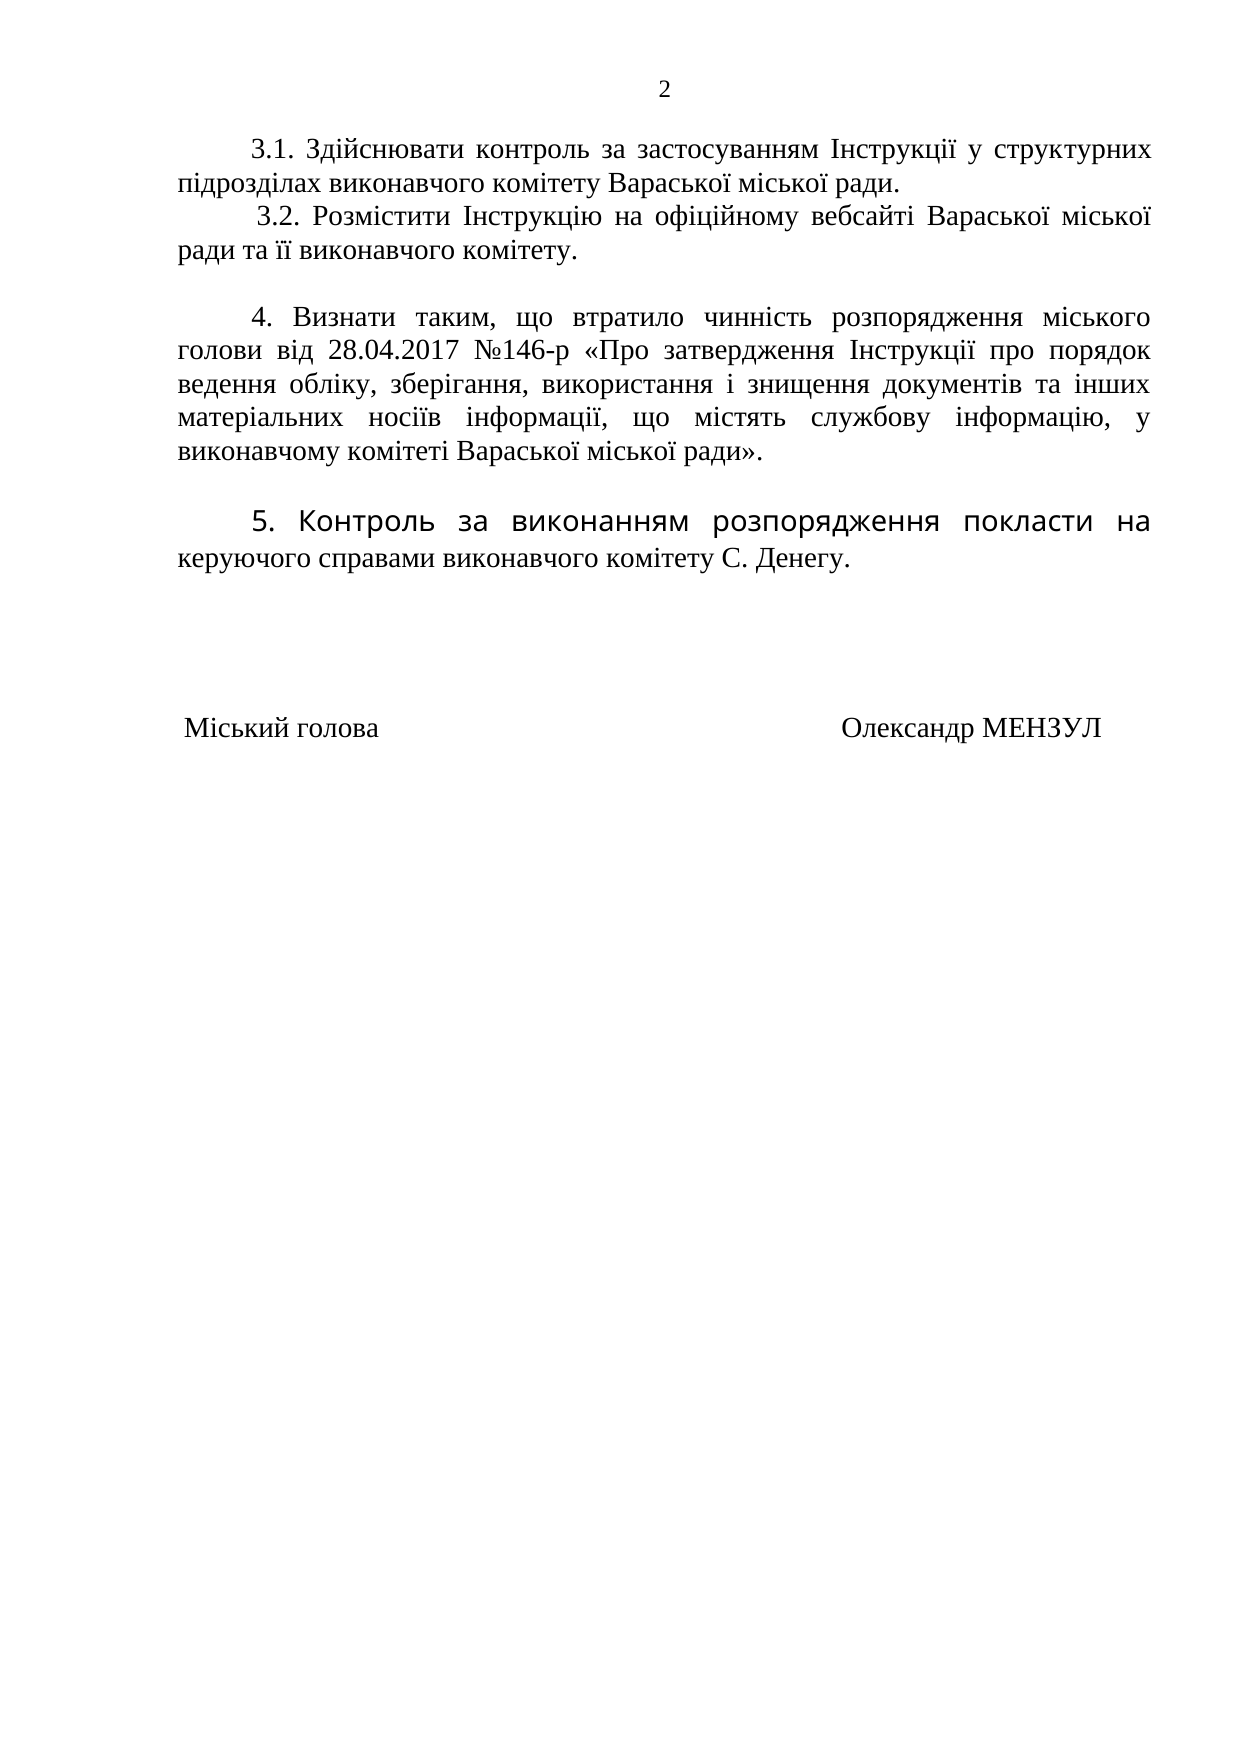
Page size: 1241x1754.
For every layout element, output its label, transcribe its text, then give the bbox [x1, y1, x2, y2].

text 3.1. Здійснювати контроль за застосуванням Інструкції у структурних підрозділах виконавчого комітету Вараської міської ради. [177, 131, 1152, 198]
text 5. Контроль за виконанням розпорядження покласти на керуючого справами виконавчого комітету С. Денегу. [177, 500, 1152, 573]
text 4. Визнати таким, що втратило чинність розпорядження міського голови від 28.04.2017 №146-р «Про затвердження Інструкції про порядок ведення обліку, зберігання, використання і знищення документів та інших матеріальних носіїв інформації, що містять службову інформацію, у виконавчому комітеті Вараської міської ради». [177, 299, 1152, 467]
text 3.2. Розмістити Інструкцію на офіційному вебсайті Вараської міської ради та її виконавчого комітету. [177, 198, 1152, 265]
text Міський голова Олександр МЕНЗУЛ [177, 710, 1152, 744]
